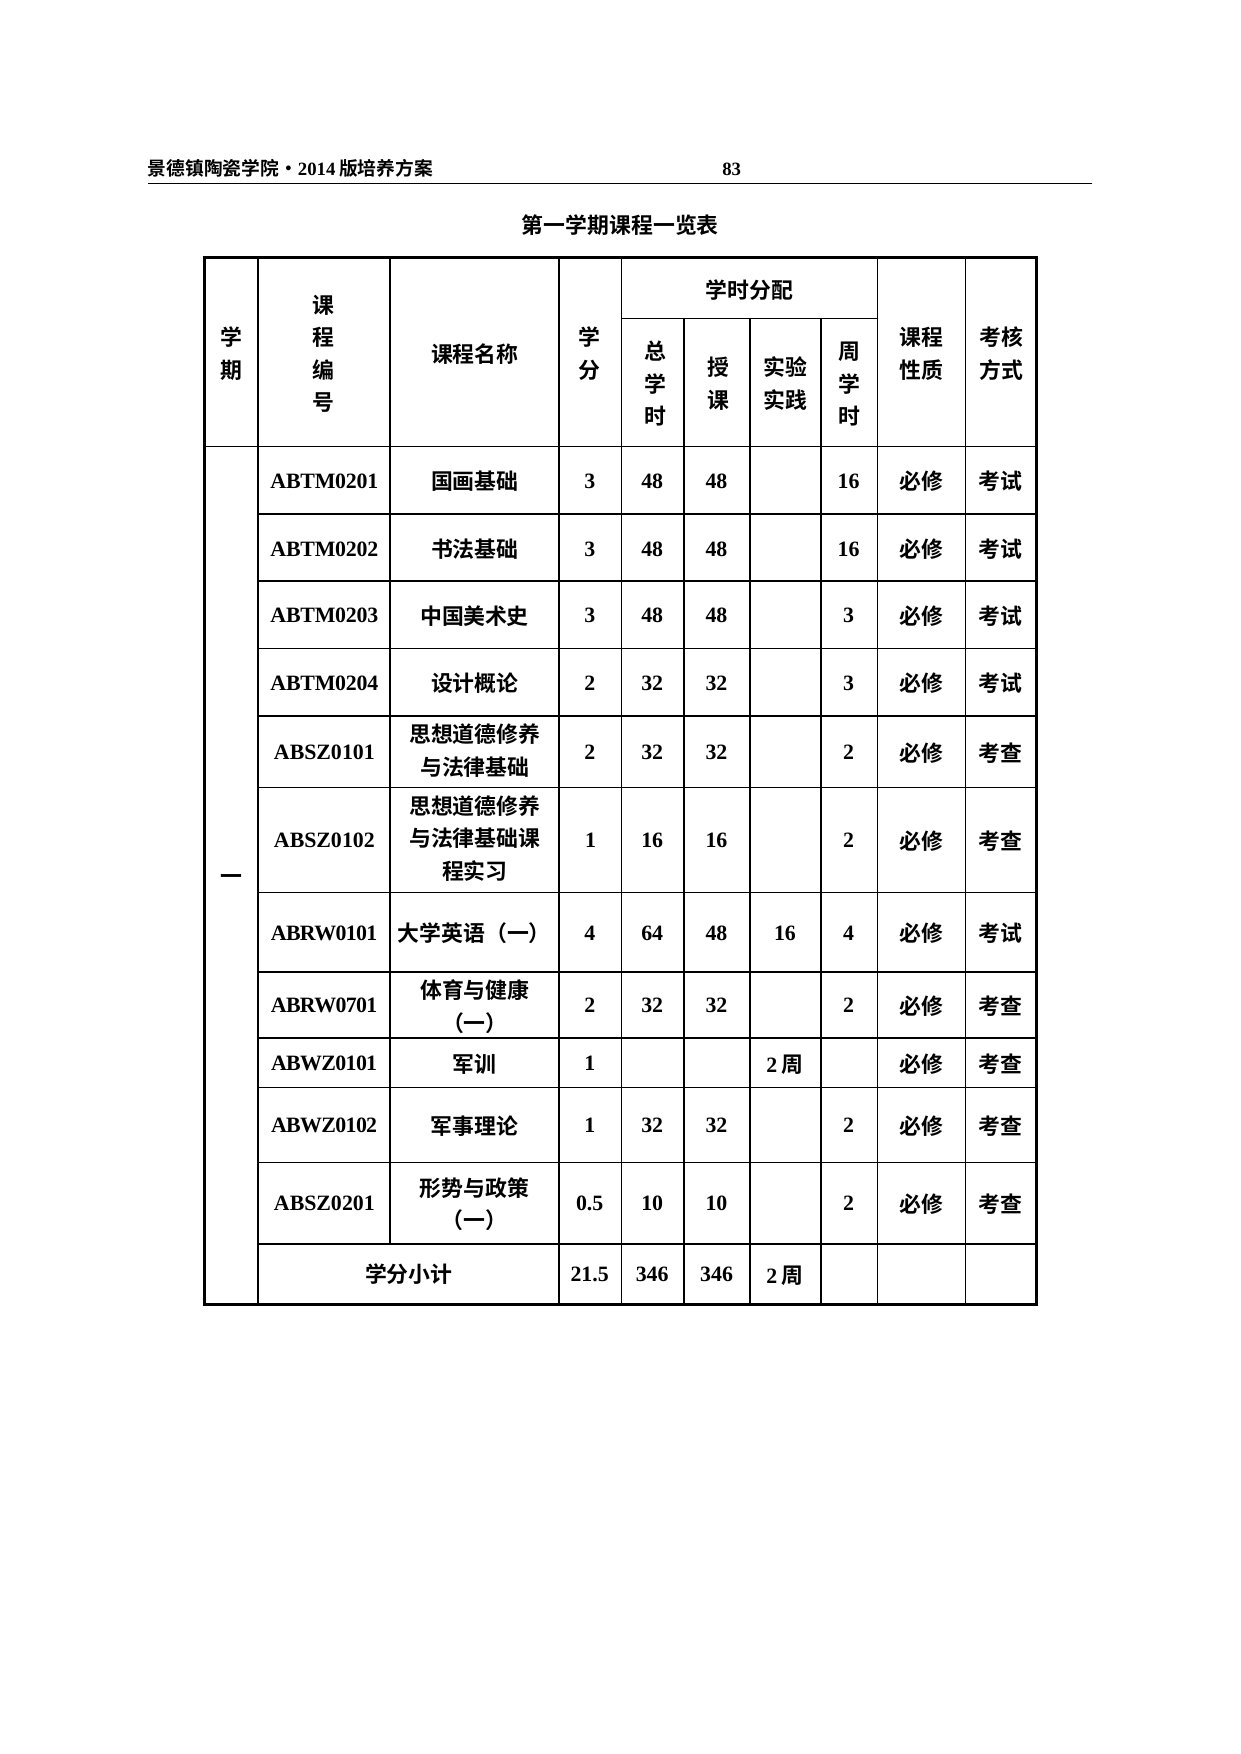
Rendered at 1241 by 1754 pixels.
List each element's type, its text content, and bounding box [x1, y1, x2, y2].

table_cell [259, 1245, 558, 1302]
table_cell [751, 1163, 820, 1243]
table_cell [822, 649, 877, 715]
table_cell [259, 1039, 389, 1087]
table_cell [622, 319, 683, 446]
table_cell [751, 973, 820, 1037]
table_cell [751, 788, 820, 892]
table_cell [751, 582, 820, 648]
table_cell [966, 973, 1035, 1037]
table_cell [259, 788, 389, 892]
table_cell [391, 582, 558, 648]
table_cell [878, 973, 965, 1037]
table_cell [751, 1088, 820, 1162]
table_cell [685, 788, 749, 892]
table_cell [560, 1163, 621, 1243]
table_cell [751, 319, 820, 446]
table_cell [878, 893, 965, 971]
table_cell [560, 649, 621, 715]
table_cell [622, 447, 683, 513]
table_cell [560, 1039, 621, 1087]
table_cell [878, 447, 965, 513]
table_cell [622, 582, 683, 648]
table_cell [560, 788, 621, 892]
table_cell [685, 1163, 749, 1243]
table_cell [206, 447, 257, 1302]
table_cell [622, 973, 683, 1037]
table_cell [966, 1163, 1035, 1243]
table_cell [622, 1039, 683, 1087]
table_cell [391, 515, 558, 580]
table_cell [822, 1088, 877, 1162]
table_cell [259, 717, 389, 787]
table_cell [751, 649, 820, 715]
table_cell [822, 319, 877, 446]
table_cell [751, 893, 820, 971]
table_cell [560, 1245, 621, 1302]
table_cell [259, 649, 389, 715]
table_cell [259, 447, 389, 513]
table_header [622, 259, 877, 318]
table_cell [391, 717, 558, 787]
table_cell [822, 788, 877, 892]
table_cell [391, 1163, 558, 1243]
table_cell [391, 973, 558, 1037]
text 第一学期课程一览表 [148, 208, 1092, 240]
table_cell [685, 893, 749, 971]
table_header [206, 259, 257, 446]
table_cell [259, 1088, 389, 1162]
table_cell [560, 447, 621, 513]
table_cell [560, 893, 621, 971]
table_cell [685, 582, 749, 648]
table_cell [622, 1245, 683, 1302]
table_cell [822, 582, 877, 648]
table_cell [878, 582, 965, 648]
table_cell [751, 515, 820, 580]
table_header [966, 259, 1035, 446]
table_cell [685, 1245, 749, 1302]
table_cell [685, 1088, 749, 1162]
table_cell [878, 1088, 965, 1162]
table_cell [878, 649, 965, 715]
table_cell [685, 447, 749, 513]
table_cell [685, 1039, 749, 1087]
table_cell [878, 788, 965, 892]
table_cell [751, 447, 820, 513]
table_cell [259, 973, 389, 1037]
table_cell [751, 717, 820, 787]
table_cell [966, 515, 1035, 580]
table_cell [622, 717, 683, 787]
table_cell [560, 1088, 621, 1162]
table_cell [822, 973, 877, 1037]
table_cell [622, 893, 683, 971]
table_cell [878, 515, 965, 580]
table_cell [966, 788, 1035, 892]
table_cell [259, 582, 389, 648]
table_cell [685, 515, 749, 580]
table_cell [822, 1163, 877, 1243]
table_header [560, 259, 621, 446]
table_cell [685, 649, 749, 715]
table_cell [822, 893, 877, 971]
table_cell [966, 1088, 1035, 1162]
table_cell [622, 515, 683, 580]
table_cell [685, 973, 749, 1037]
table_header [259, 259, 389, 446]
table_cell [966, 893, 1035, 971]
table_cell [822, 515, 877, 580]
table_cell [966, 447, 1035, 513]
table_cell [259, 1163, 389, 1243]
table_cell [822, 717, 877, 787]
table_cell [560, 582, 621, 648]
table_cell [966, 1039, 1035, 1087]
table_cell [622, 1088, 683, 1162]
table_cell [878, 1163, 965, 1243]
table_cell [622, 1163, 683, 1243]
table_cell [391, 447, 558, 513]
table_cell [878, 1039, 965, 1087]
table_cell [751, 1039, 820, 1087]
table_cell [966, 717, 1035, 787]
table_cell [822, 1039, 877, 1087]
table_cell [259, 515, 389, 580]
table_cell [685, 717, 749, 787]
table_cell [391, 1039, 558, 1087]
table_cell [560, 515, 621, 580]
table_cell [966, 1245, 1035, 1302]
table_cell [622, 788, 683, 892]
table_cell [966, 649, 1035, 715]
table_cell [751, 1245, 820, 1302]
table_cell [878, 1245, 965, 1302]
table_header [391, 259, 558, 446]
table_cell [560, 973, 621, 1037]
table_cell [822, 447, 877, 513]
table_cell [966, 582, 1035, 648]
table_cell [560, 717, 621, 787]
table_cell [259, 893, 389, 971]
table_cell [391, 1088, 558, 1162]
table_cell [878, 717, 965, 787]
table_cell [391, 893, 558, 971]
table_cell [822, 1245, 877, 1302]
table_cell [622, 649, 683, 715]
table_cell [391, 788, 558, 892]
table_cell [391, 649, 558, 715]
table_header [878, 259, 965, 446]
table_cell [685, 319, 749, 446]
